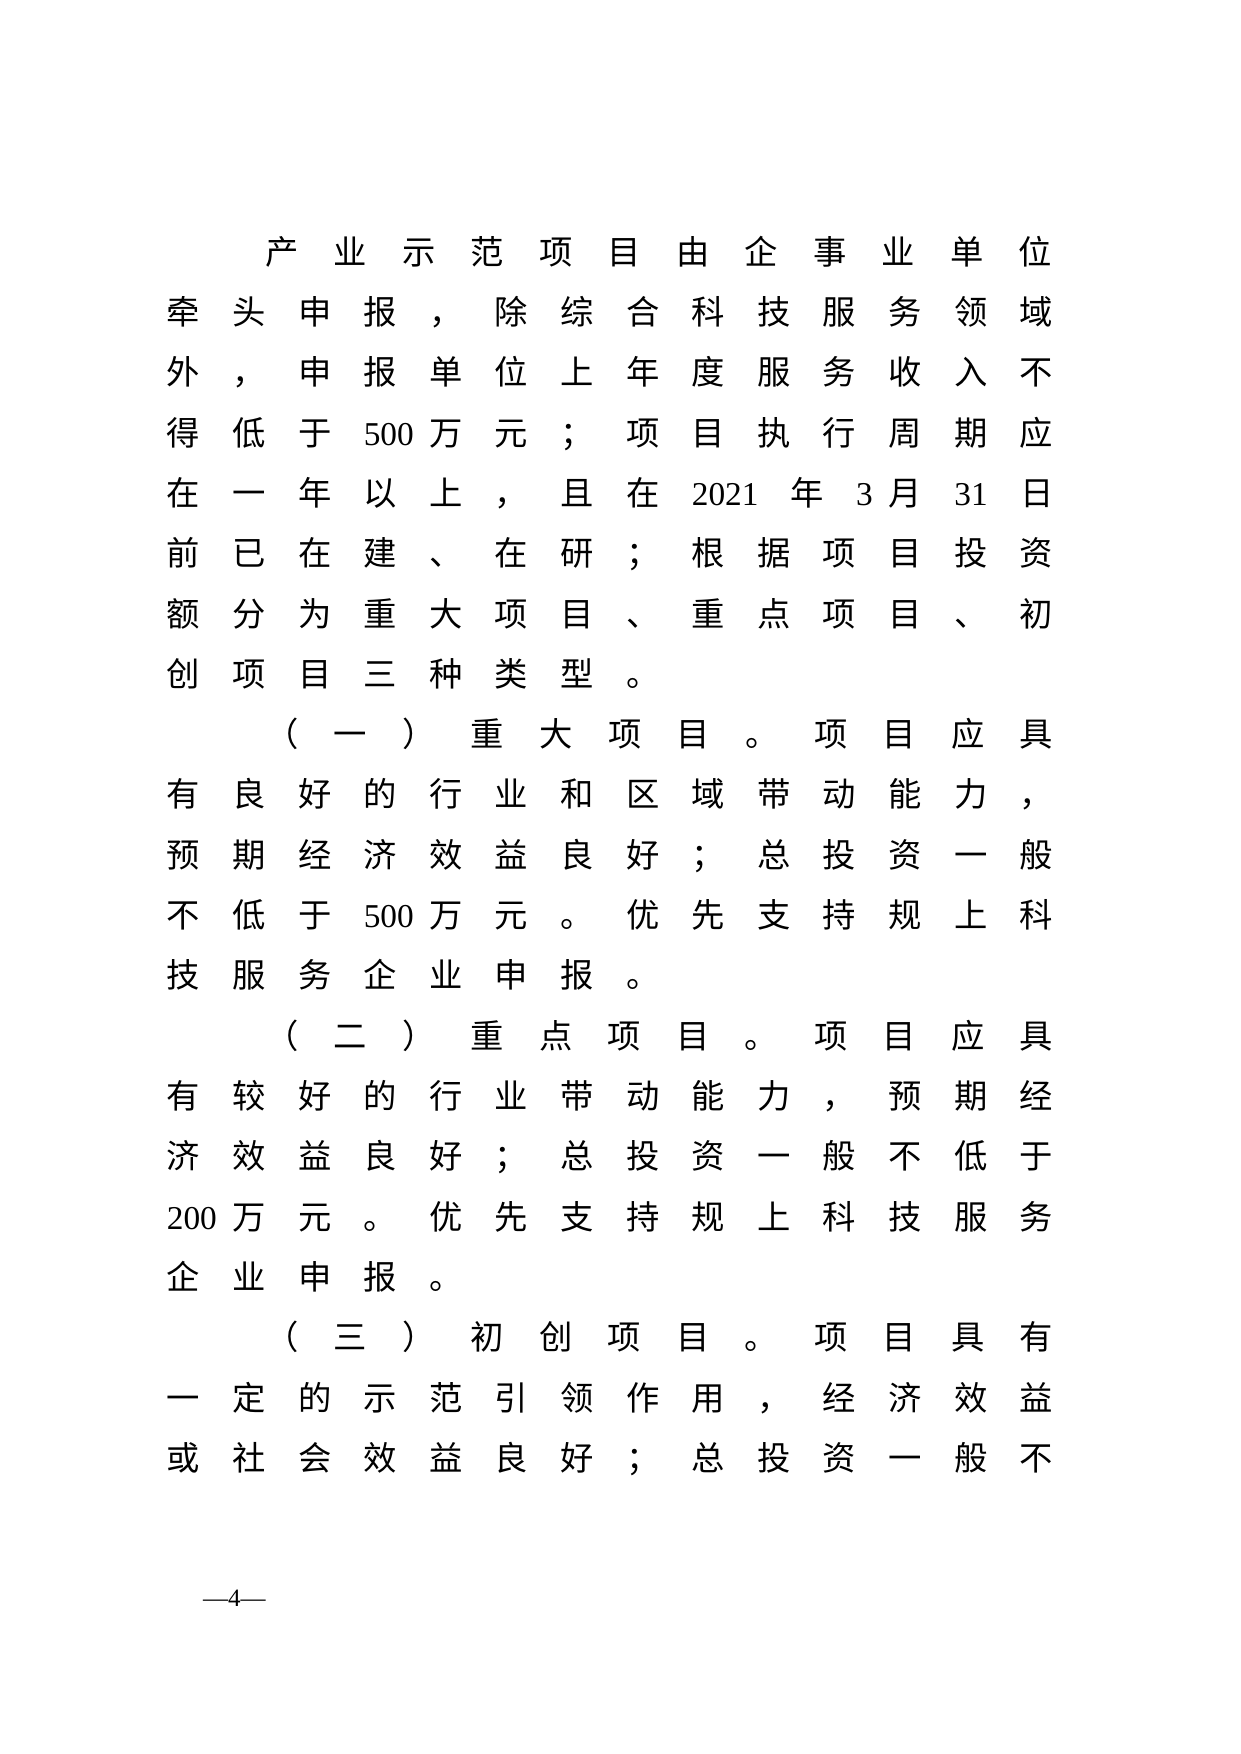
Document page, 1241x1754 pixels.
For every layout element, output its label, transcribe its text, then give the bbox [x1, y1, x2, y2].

text 产业示范项目由企事业单位牵头申报，除综合科技服务领域外，申报单位上年度服务收入不得低于500万元；项目执行周期应在一年以上，且在2021年3月31日前已在建、在研；根据项目投资额分为重大项目、重点项目、初创项目三种类型。 [167, 219, 1085, 702]
text （一）重大项目。项目应具有良好的行业和区域带动能力，预期经济效益良好；总投资一般不低于500万元。优先支持规上科技服务企业申报。 [167, 702, 1085, 1003]
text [167, 1305, 1085, 1486]
text （二）重点项目。项目应具有较好的行业带动能力，预期经济效益良好；总投资一般不低于200万元。优先支持规上科技服务企业申报。 [167, 1003, 1085, 1305]
